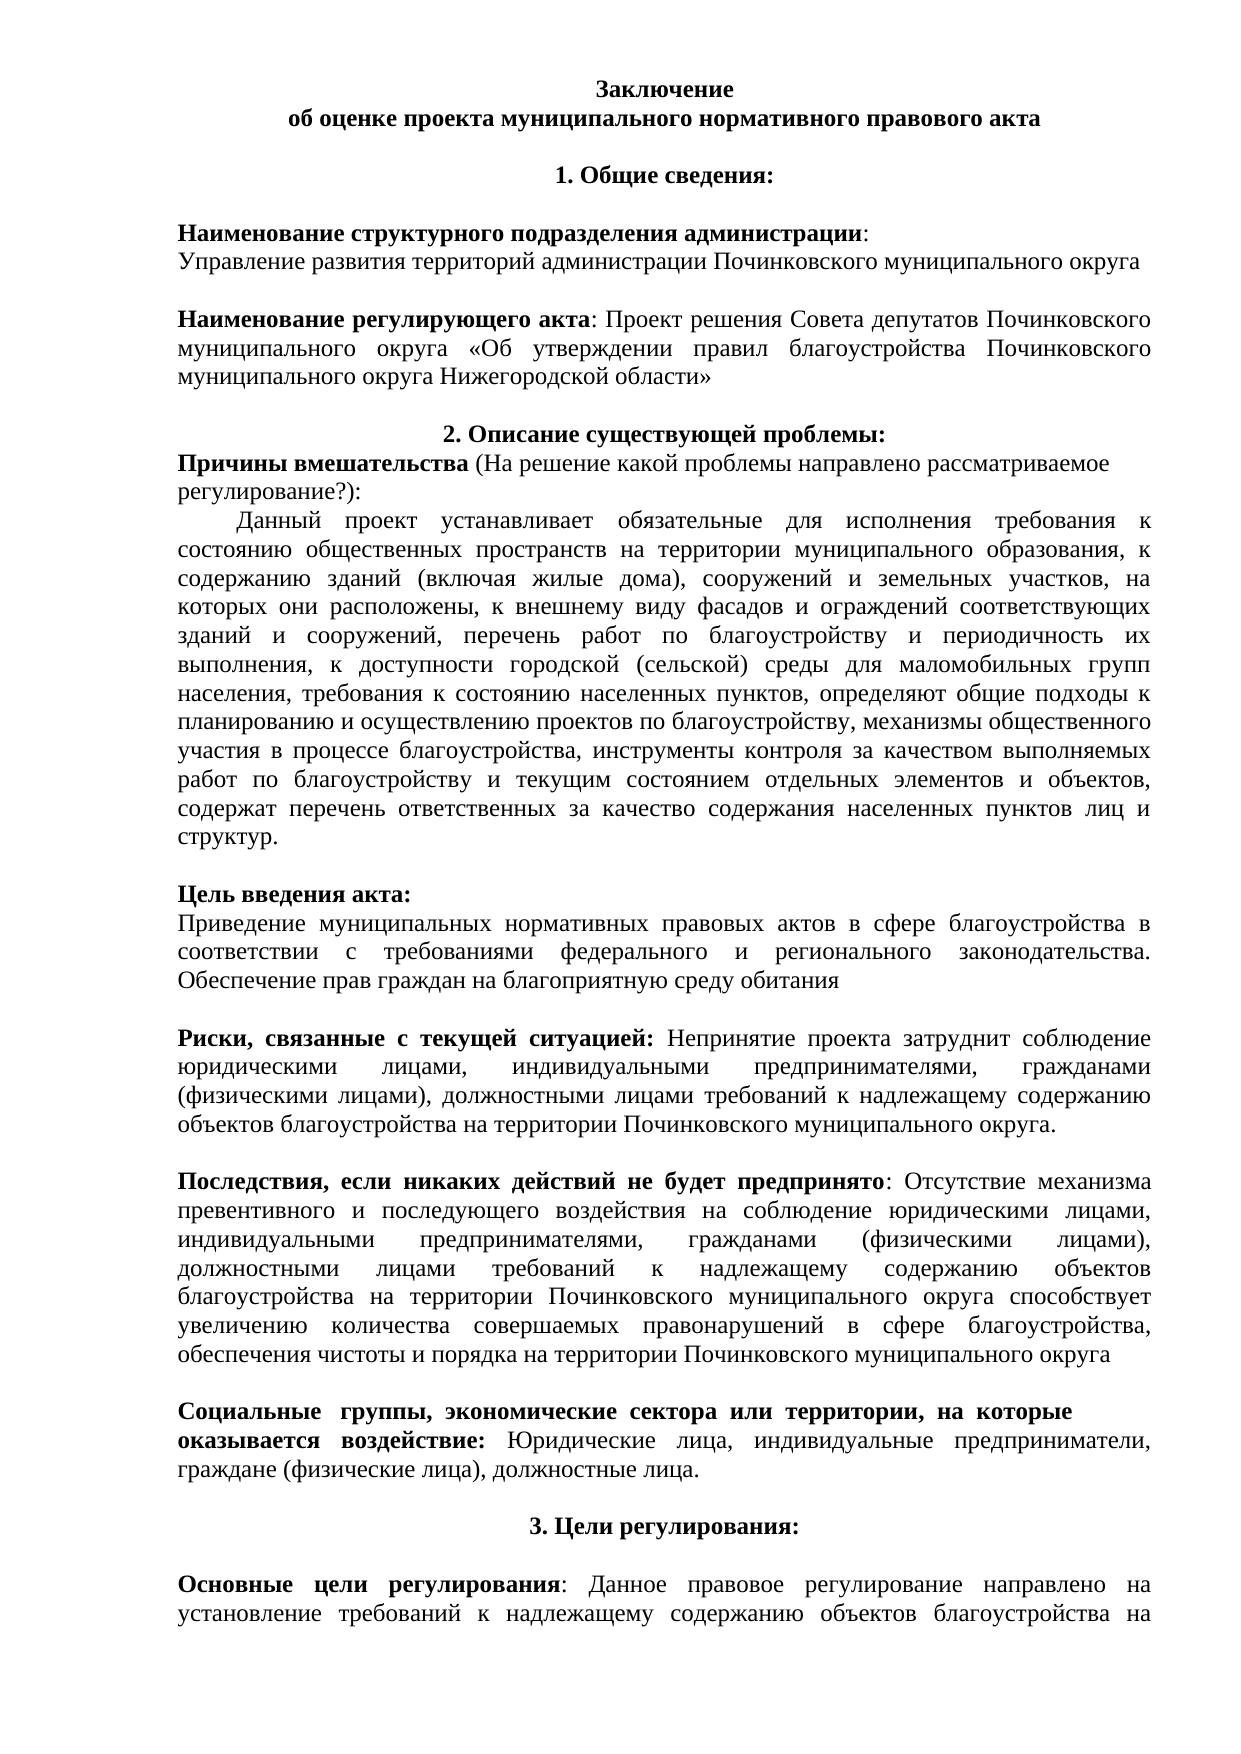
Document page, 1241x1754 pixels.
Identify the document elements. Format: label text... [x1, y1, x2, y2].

title Данный проект устанавливает обязательные для исполнения требования к состоянию общественных пространств на территории муниципального образования, к содержанию зданий (включая жилые дома), сооружений и земельных участков, на которых они расположены, к внешнему виду фасадов и ограждений соответствующих зданий и сооружений, перечень работ по благоустройству и периодичность их выполнения, к доступности городской (сельской) среды для маломобильных групп населения, требования к состоянию населенных пунктов, определяют общие подходы к планированию и осуществлению проектов по благоустройству, механизмы общественного участия в процессе благоустройства, инструменты контроля за качеством выполняемых работ по благоустройству и текущим состоянием отдельных элементов и объектов, содержат перечень ответственных за качество содержания населенных пунктов лиц и структур. [177, 505, 1152, 850]
text Заключение [177, 74, 1152, 103]
text Риски, связанные с текущей ситуацией: Непринятие проекта затруднит соблюдение юридическими лицами, индивидуальными предпринимателями, гражданами (физическими лицами), должностными лицами требований к надлежащему содержанию объектов благоустройства на территории Починковского муниципального округа. [177, 1023, 1152, 1138]
text 2. Описание существующей проблемы: [177, 419, 1152, 448]
text Управление развития территорий администрации Починковского муниципального округа [177, 246, 1152, 275]
text Приведение муниципальных нормативных правовых актов в сфере благоустройства в соответствии с требованиями федерального и регионального законодательства. Обеспечение прав граждан на благоприятную среду обитания [177, 908, 1152, 994]
text 1. Общие сведения: [177, 160, 1152, 189]
text Наименование структурного подразделения администрации: [177, 218, 1152, 246]
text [177, 1569, 1152, 1626]
text Последствия, если никаких действий не будет предпринято: Отсутствие механизма превентивного и последующего воздействия на соблюдение юридическими лицами, индивидуальными предпринимателями, гражданами (физическими лицами), должностными лицами требований к надлежащему содержанию объектов благоустройства на территории Починковского муниципального округа способствует увеличению количества совершаемых правонарушений в сфере благоустройства, обеспечения чистоты и порядка на территории Починковского муниципального округа [177, 1166, 1152, 1368]
text Наименование регулирующего акта: Проект решения Совета депутатов Починковского муниципального округа «Об утверждении правил благоустройства Починковского муниципального округа Нижегородской области» [177, 304, 1152, 390]
text оказывается воздействие: Юридические лица, индивидуальные предприниматели, граждане (физические лица), должностные лица. [177, 1425, 1152, 1483]
text Причины вмешательства (На решение какой проблемы направлено рассматриваемое [177, 448, 1152, 476]
text об оценке проекта муниципального нормативного правового акта [177, 103, 1152, 131]
text Цель введения акта: [177, 879, 1152, 908]
text регулирование?): [177, 476, 1152, 505]
text 3. Цели регулирования: [177, 1511, 1152, 1540]
text Социальные группы, экономические сектора или территории, на которые [177, 1396, 1152, 1425]
